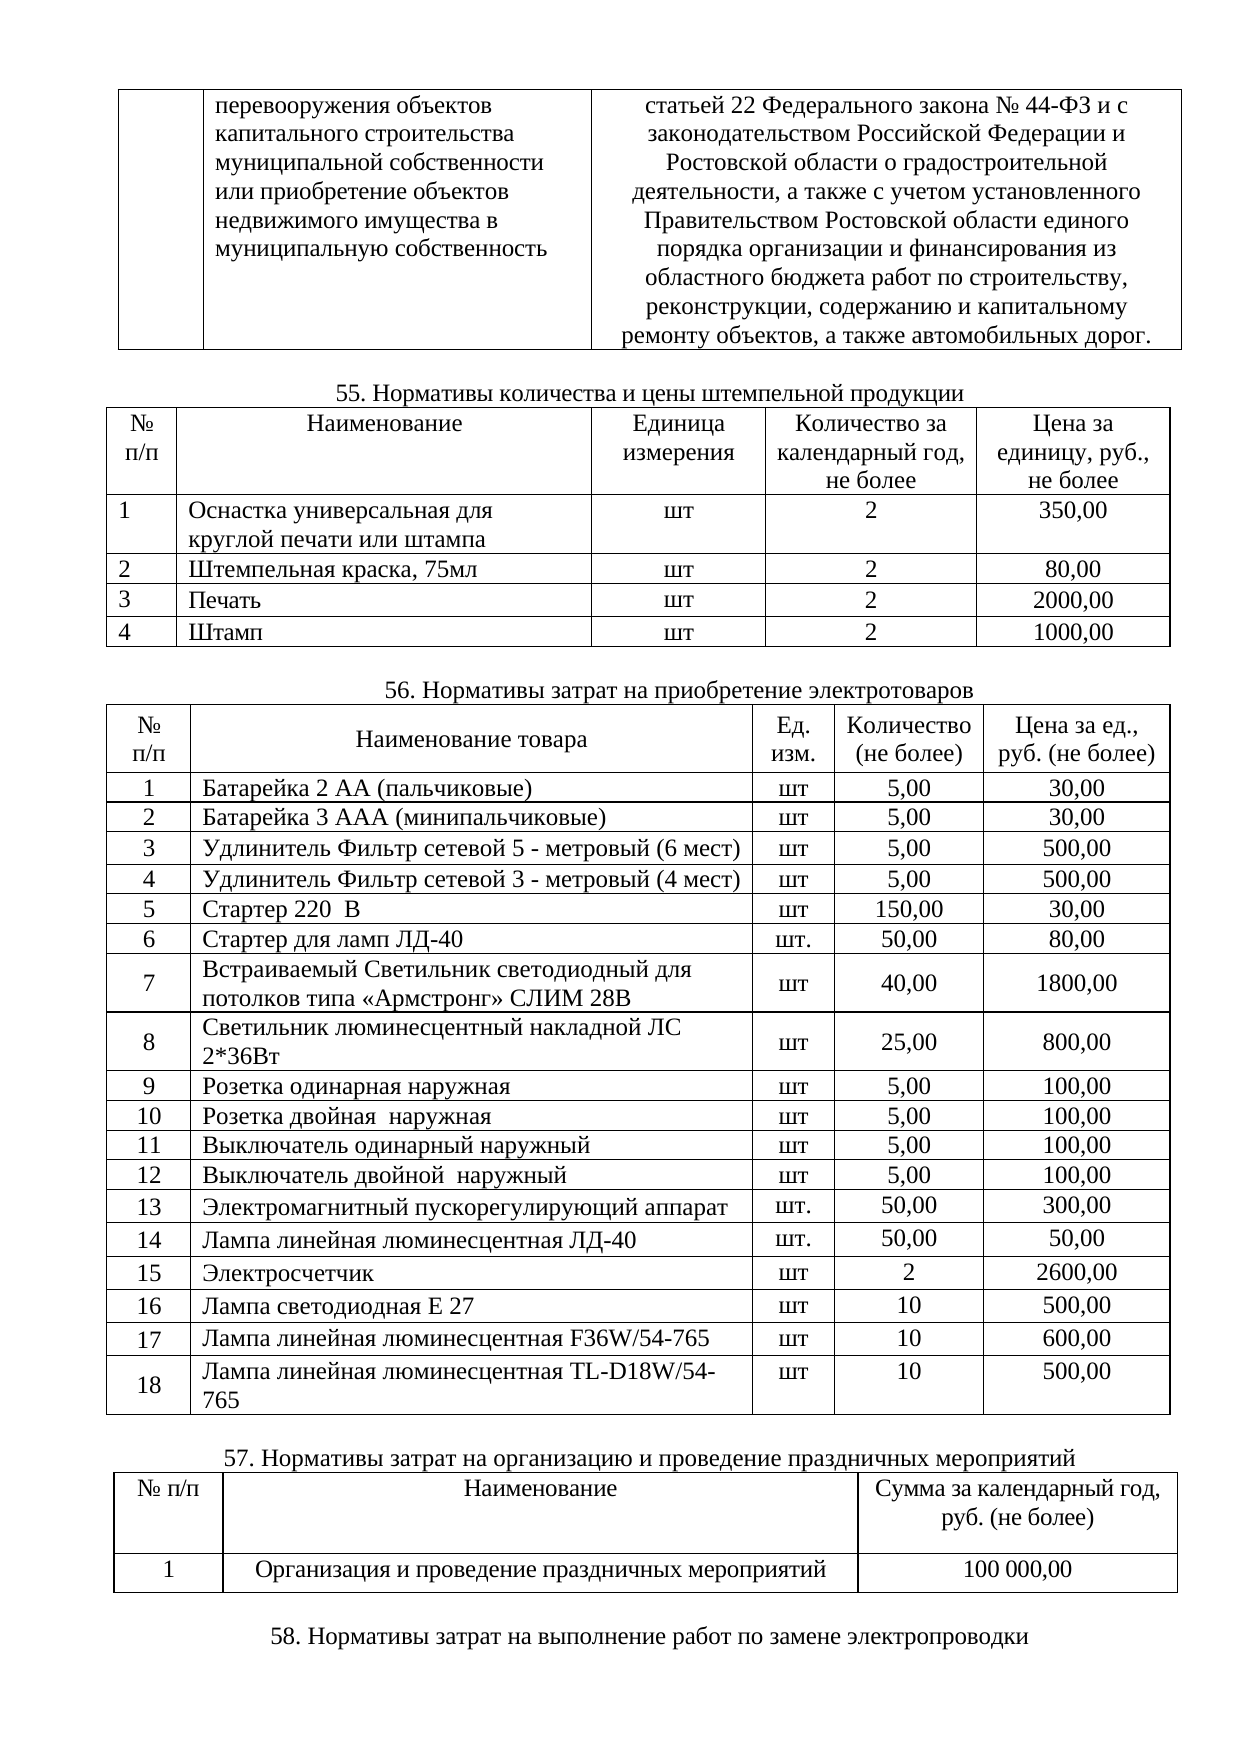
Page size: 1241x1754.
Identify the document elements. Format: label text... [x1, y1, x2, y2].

table_cell 5,00 [835, 1071, 983, 1100]
table_cell Батарейка 2 АА (пальчиковые) [191, 773, 752, 801]
table_cell 6 [107, 924, 190, 953]
table_cell 5 [107, 894, 190, 923]
table_header Количество за календарный год, не более [766, 408, 976, 494]
table_cell 4 [107, 865, 190, 893]
text 55. Нормативы количества и цены штемпельной продукции [118, 378, 1181, 407]
table_cell шт [592, 554, 765, 583]
table_cell 50,00 [835, 924, 983, 953]
table_cell 10 [835, 1323, 983, 1355]
table_cell шт [592, 495, 765, 553]
text 56. Нормативы затрат на приобретение электротоваров [118, 676, 1181, 704]
table_cell 2600,00 [984, 1257, 1169, 1289]
table_cell шт [592, 584, 765, 616]
table_cell 30,00 [984, 894, 1169, 923]
table_cell 5,00 [835, 1160, 983, 1189]
table_cell Батарейка 3 ААА (минипальчиковые) [191, 803, 752, 831]
table_cell шт [753, 894, 834, 923]
table_cell 80,00 [984, 924, 1169, 953]
table_cell 8 [107, 1013, 190, 1070]
table_cell 2 [766, 584, 976, 616]
table_cell 5,00 [835, 803, 983, 831]
table_cell 2 [766, 617, 976, 646]
table_cell 50,00 [835, 1223, 983, 1256]
text 57. Нормативы затрат на организацию и проведение праздничных мероприятий [118, 1443, 1181, 1472]
table_cell Стартер 220 В [191, 894, 752, 923]
table_cell Организация и проведение праздничных мероприятий [224, 1554, 857, 1592]
table_cell Выключатель одинарный наружный [191, 1131, 752, 1159]
table_cell 30,00 [984, 773, 1169, 801]
table_cell шт. [753, 1223, 834, 1256]
table_cell Штемпельная краска, 75мл [177, 554, 591, 583]
table_cell 30,00 [984, 803, 1169, 831]
text 58. Нормативы затрат на выполнение работ по замене электропроводки [118, 1621, 1181, 1650]
table_cell шт [753, 803, 834, 831]
table_header № п/п [107, 408, 176, 494]
table_cell 1800,00 [984, 954, 1169, 1011]
table_cell шт [753, 1013, 834, 1070]
table_cell шт [753, 773, 834, 801]
table_cell 100,00 [984, 1131, 1169, 1159]
table_cell шт [753, 865, 834, 893]
table_cell 2 [766, 554, 976, 583]
table_cell 5,00 [835, 773, 983, 801]
table_header Единица измерения [592, 408, 765, 494]
table_cell 1 [107, 773, 190, 801]
table_cell 2000,00 [977, 584, 1169, 616]
table_header Наименование товара [191, 705, 752, 772]
table_cell Штамп [177, 617, 591, 646]
table_cell Оснастка универсальная для круглой печати или штампа [177, 495, 591, 553]
table_header Наименование [177, 408, 591, 494]
table_cell Встраиваемый Светильник светодиодный для потолков типа «Армстронг» СЛИМ 28В [191, 954, 752, 1011]
table_cell 80,00 [977, 554, 1169, 583]
table_cell шт [592, 617, 765, 646]
table_cell 150,00 [835, 894, 983, 923]
table_header Сумма за календарный год, руб. (не более) [859, 1473, 1177, 1553]
table_cell 4 [107, 617, 176, 646]
table_cell шт [753, 1323, 834, 1355]
table_cell 15 [107, 1257, 190, 1289]
table_header Цена за ед., руб. (не более) [984, 705, 1169, 772]
table_cell 5,00 [835, 1101, 983, 1129]
table_cell 500,00 [984, 865, 1169, 893]
table_cell 9 [107, 1071, 190, 1100]
table_cell 40,00 [835, 954, 983, 1011]
table_cell 2 [107, 803, 190, 831]
table_cell 3 [107, 584, 176, 616]
table_cell 1. [119, 90, 203, 348]
table_cell 14 [107, 1223, 190, 1256]
table_cell Электросчетчик [191, 1257, 752, 1289]
table_cell 16 [107, 1290, 190, 1322]
table_header Количество (не более) [835, 705, 983, 772]
table_cell 18 [107, 1356, 190, 1414]
table_cell шт [753, 1160, 834, 1189]
table_cell 5,00 [835, 832, 983, 863]
table_cell шт [753, 1131, 834, 1159]
table_cell 100,00 [984, 1160, 1169, 1189]
table_cell 350,00 [977, 495, 1169, 553]
table_cell Светильник люминесцентный накладной ЛС 2*36Вт [191, 1013, 752, 1070]
table_cell 10 [835, 1290, 983, 1322]
table_cell 2 [766, 495, 976, 553]
table_cell 3 [107, 832, 190, 863]
table_cell 2 [107, 554, 176, 583]
table_cell шт [753, 832, 834, 863]
table_cell Лампа линейная люминесцентная F36W/54-765 [191, 1323, 752, 1355]
table_cell 800,00 [984, 1013, 1169, 1070]
table_cell 100,00 [984, 1101, 1169, 1129]
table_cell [592, 90, 1181, 348]
table_cell 100 000,00 [859, 1554, 1177, 1592]
table_cell 500,00 [984, 1290, 1169, 1322]
table_cell Удлинитель Фильтр сетевой 5 - метровый (6 мест) [191, 832, 752, 863]
table_cell шт [753, 1071, 834, 1100]
table_cell 1 [115, 1554, 222, 1592]
table_cell 100,00 [984, 1071, 1169, 1100]
table_cell 1000,00 [977, 617, 1169, 646]
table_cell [204, 90, 591, 348]
table_cell Стартер для ламп ЛД-40 [191, 924, 752, 953]
table_header Цена за единицу, руб., не более [977, 408, 1169, 494]
table_cell 2 [835, 1257, 983, 1289]
table_cell 50,00 [984, 1223, 1169, 1256]
table_cell Розетка одинарная наружная [191, 1071, 752, 1100]
table_cell шт [753, 1290, 834, 1322]
table_cell 5,00 [835, 1131, 983, 1159]
table_cell шт. [753, 924, 834, 953]
table_cell Печать [177, 584, 591, 616]
table_cell 13 [107, 1190, 190, 1222]
table_header № п/п [115, 1473, 222, 1553]
table_cell 5,00 [835, 865, 983, 893]
table_cell Розетка двойная наружная [191, 1101, 752, 1129]
table_header № п/п [107, 705, 190, 772]
table_cell шт [753, 1101, 834, 1129]
table_cell 10 [107, 1101, 190, 1129]
table_cell 1 [107, 495, 176, 553]
table_cell 10 [835, 1356, 983, 1414]
table_cell 500,00 [984, 1356, 1169, 1414]
table_cell шт [753, 1356, 834, 1414]
table_cell шт [753, 954, 834, 1011]
table_cell 7 [107, 954, 190, 1011]
table_cell Удлинитель Фильтр сетевой 3 - метровый (4 мест) [191, 865, 752, 893]
table_cell 12 [107, 1160, 190, 1189]
table_header Ед. изм. [753, 705, 834, 772]
table_cell 17 [107, 1323, 190, 1355]
table_cell Выключатель двойной наружный [191, 1160, 752, 1189]
table_header Наименование [224, 1473, 857, 1553]
table_cell Лампа светодиодная Е 27 [191, 1290, 752, 1322]
table_cell шт [753, 1257, 834, 1289]
table_cell Лампа линейная люминесцентная ЛД-40 [191, 1223, 752, 1256]
table_cell 300,00 [984, 1190, 1169, 1222]
table_cell 11 [107, 1131, 190, 1159]
table_cell Лампа линейная люминесцентная TL-D18W/54-765 [191, 1356, 752, 1414]
table_cell 600,00 [984, 1323, 1169, 1355]
table_cell шт. [753, 1190, 834, 1222]
table_cell 25,00 [835, 1013, 983, 1070]
table_cell 500,00 [984, 832, 1169, 863]
table_cell 50,00 [835, 1190, 983, 1222]
table_cell Электромагнитный пускорегулирующий аппарат [191, 1190, 752, 1222]
